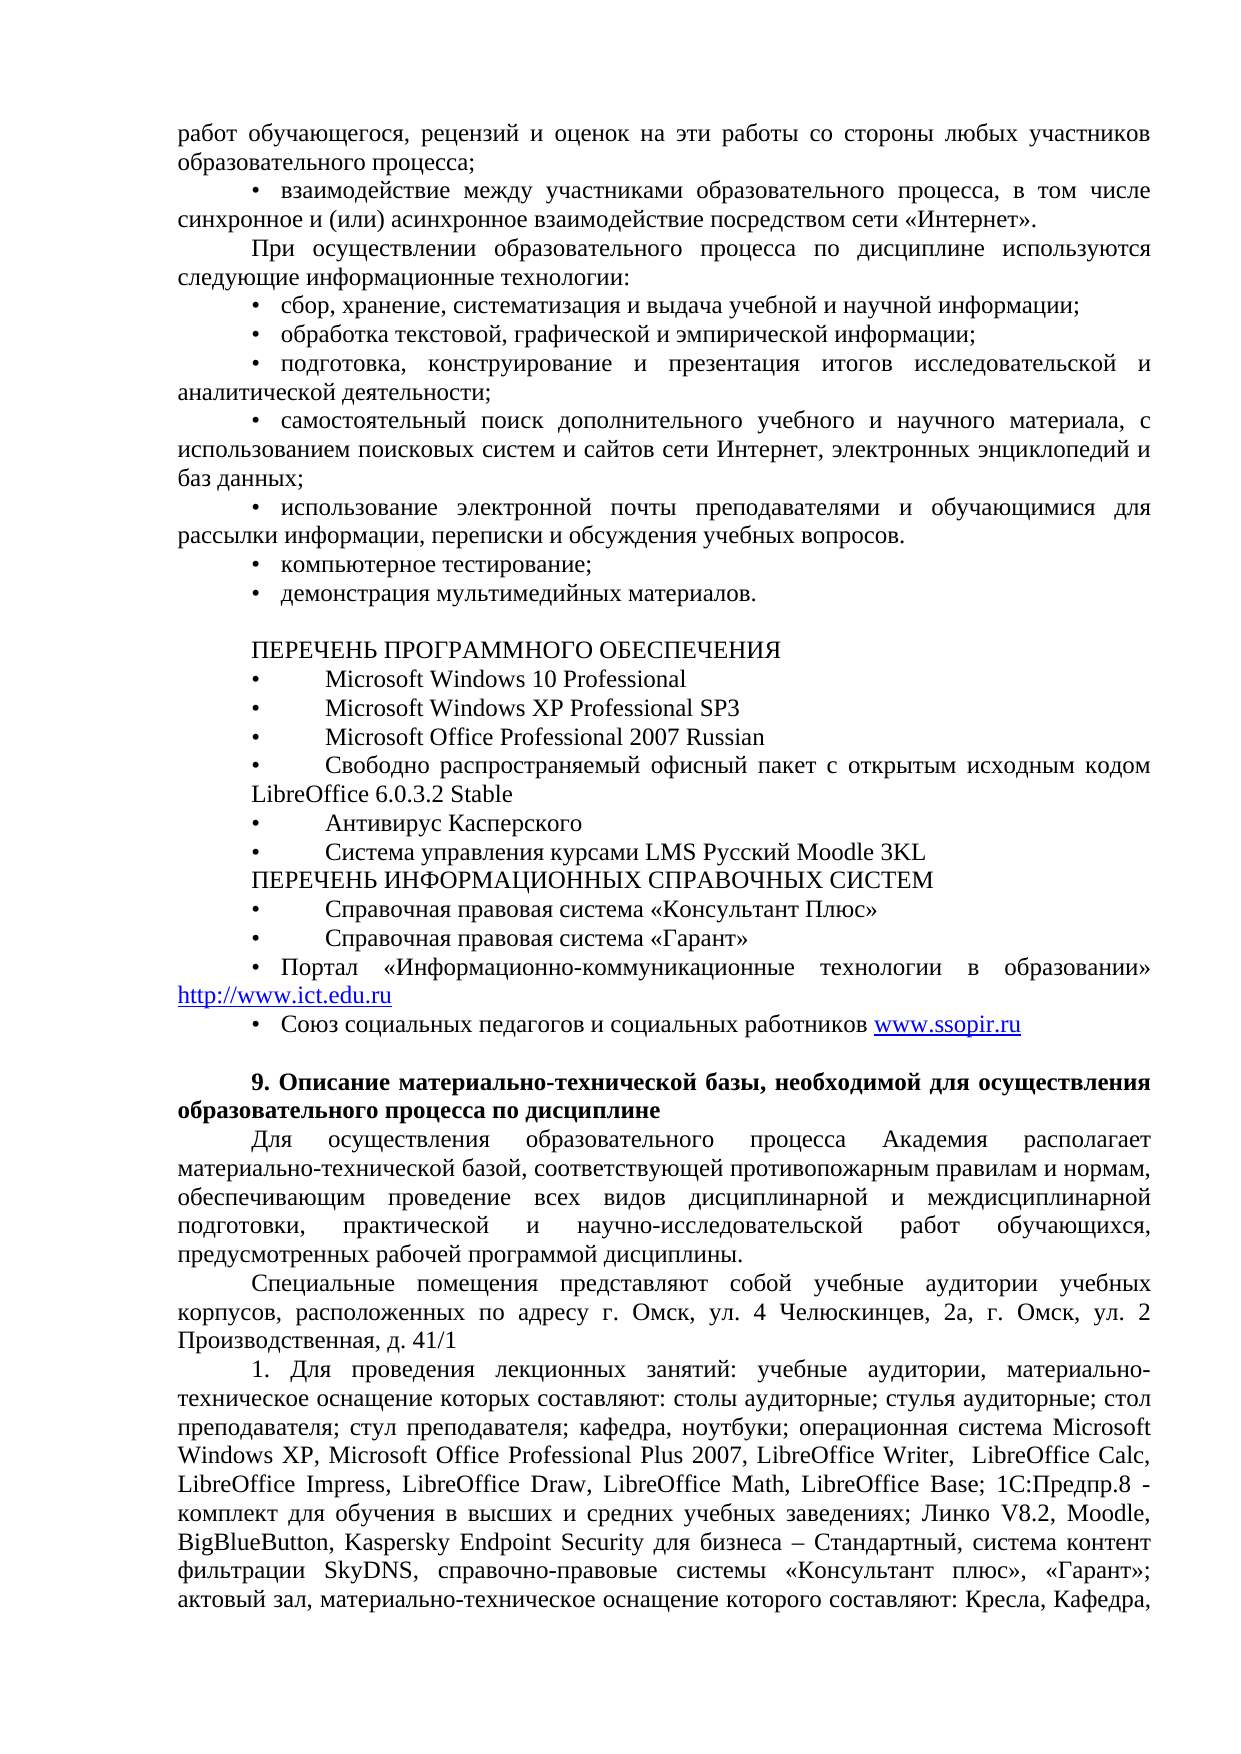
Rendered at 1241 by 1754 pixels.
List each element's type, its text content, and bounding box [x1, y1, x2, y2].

text • Антивирус Касперского [251, 808, 1152, 837]
text • Справочная правовая система «Гарант» [251, 923, 1152, 952]
text ПЕРЕЧЕНЬ ИНФОРМАЦИОННЫХ СПРАВОЧНЫХ СИСТЕМ [251, 866, 1152, 894]
text • Cвободно распространяемый офисный пакет с открытым исходным кодом LibreOffice 6.0.3.2 Stable [251, 751, 1152, 808]
text Специальные помещения представляют собой учебные аудитории учебных корпусов, расположенных по адресу г. Омск, ул. 4 Челюскинцев, 2а, г. Омск, ул. 2 Производственная, д. 41/1 [177, 1268, 1152, 1354]
text • взаимодействие между участниками образовательного процесса, в том числе синхронное и (или) асинхронное взаимодействие посредством сети «Интернет». [177, 176, 1152, 233]
text • сбор, хранение, систематизация и выдача учебной и научной информации; [177, 291, 1152, 319]
text • подготовка, конструирование и презентация итогов исследовательской и аналитической деятельности; [177, 348, 1152, 406]
text При осуществлении образовательного процесса по дисциплине используются следующие информационные технологии: [177, 233, 1152, 291]
text 9. Описание материально-технической базы, необходимой для осуществления образовательного процесса по дисциплине [177, 1067, 1152, 1124]
text • Союз социальных педагогов и социальных работников www.ssopir.ru [177, 1009, 1152, 1038]
text ПЕРЕЧЕНЬ ПРОГРАММНОГО ОБЕСПЕЧЕНИЯ [177, 636, 1152, 664]
text • обработка текстовой, графической и эмпирической информации; [177, 319, 1152, 348]
text • Microsoft Office Professional 2007 Russian [251, 722, 1152, 751]
text Для осуществления образовательного процесса Академия располагает материально-технической базой, соответствующей противопожарным правилам и нормам, обеспечивающим проведение всех видов дисциплинарной и междисциплинарной подготовки, практической и научно-исследовательской работ обучающихся, предусмотренных рабочей программой дисциплины. [177, 1124, 1152, 1268]
text • Cистема управления курсами LMS Русский Moodle 3KL [251, 837, 1152, 866]
text • Портал «Информационно-коммуникационные технологии в образовании» http://www.ict.edu.ru [177, 952, 1152, 1009]
text • самостоятельный поиск дополнительного учебного и научного материала, с использованием поисковых систем и сайтов сети Интернет, электронных энциклопедий и баз данных; [177, 406, 1152, 492]
text • Microsoft Windows 10 Professional [251, 664, 1152, 693]
text • Microsoft Windows XP Professional SP3 [251, 693, 1152, 722]
text • компьютерное тестирование; [177, 549, 1152, 578]
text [177, 1354, 1152, 1613]
text • использование электронной почты преподавателями и обучающимися для рассылки информации, переписки и обсуждения учебных вопросов. [177, 492, 1152, 549]
text • демонстрация мультимедийных материалов. [177, 578, 1152, 607]
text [177, 118, 1152, 176]
text • Справочная правовая система «Консультант Плюс» [251, 894, 1152, 923]
